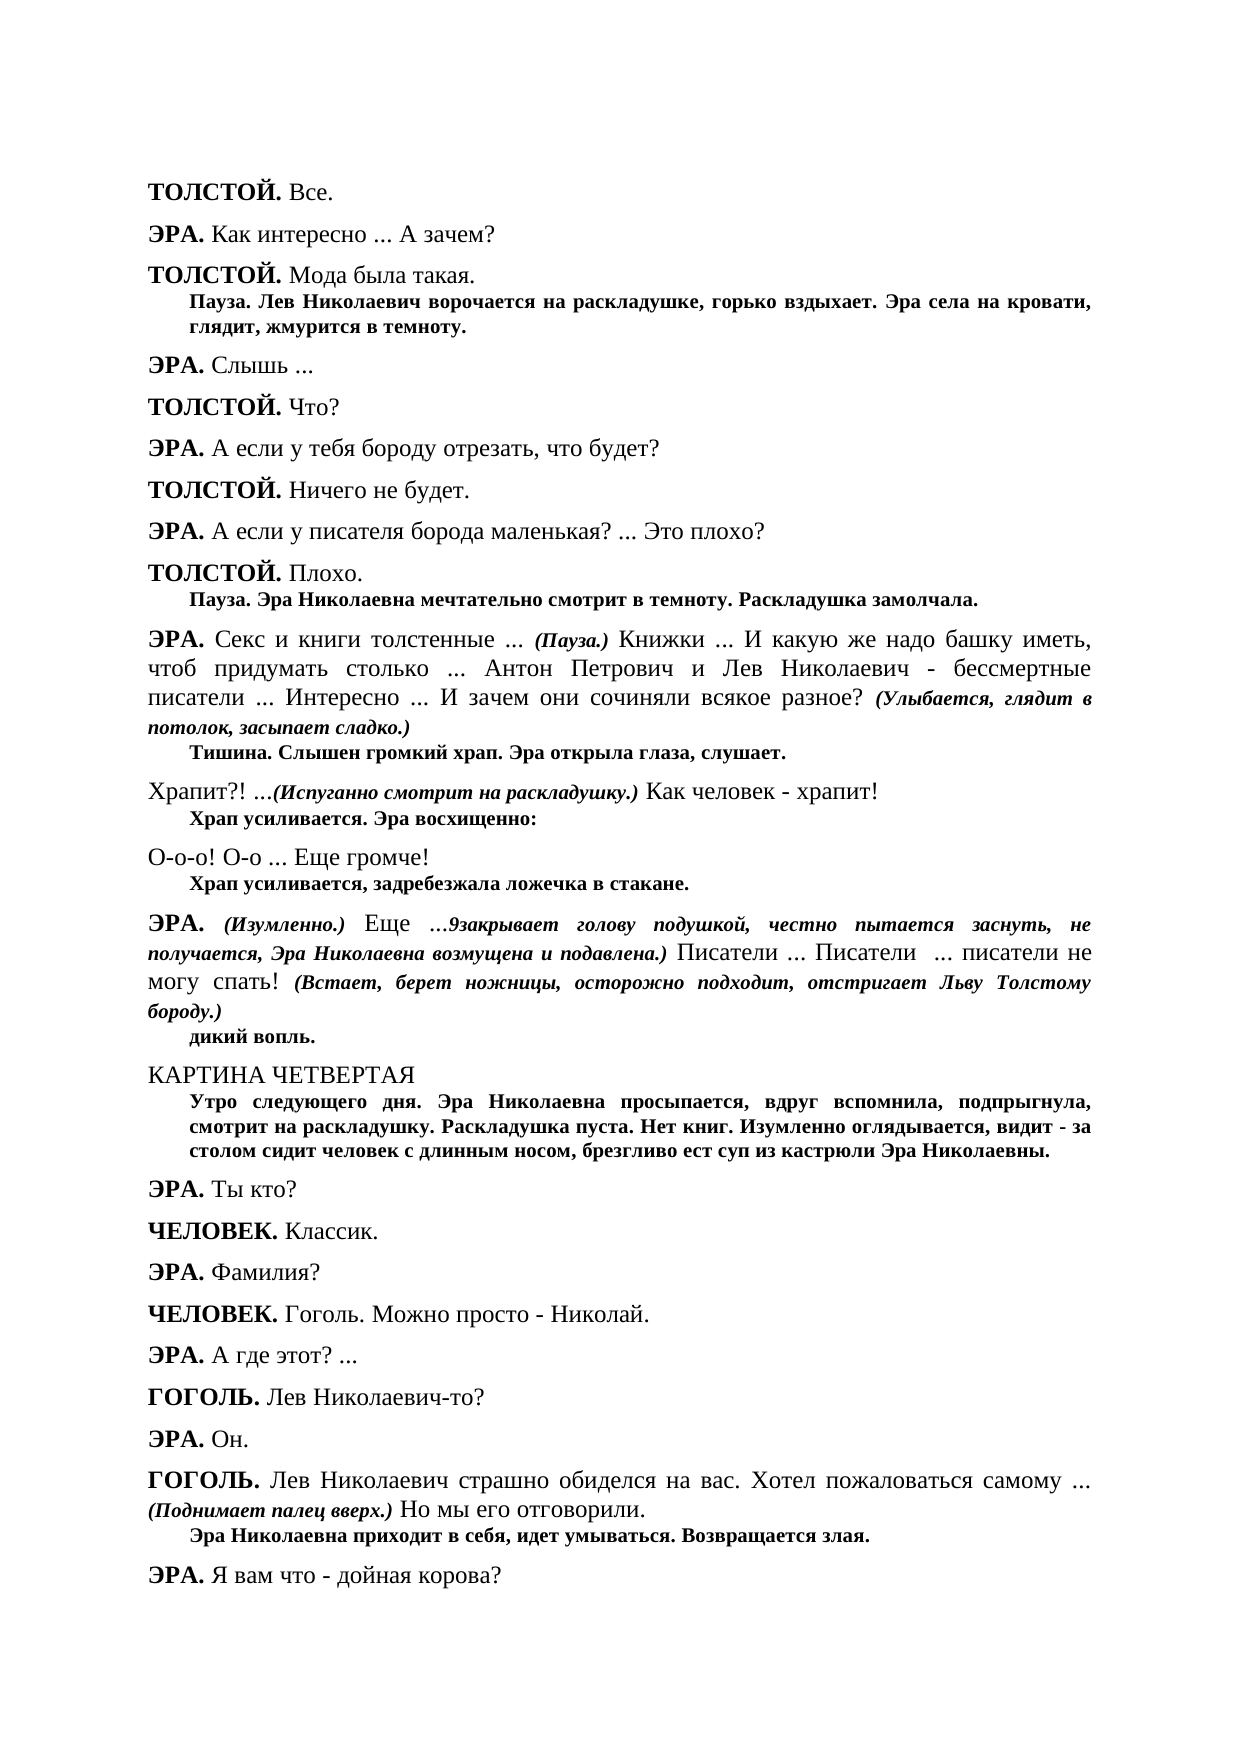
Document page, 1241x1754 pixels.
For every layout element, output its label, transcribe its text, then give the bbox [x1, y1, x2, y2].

text ЧЕЛОВЕК. Гоголь. Можно просто - Николай. [148, 1299, 1092, 1328]
text ЭРА. А где этот? ... [148, 1340, 1092, 1369]
text ЭРА. Секс и книги толстенные ... (Пауза.) Книжки ... И какую же надо башку иметь, чтоб придумать столько ... Антон Петрович и Лев Николаевич - бессмертные писатели ... Интересно ... И зачем они сочиняли всякое разное? (Улыбается, глядит в потолок, засыпает сладко.) [148, 623, 1092, 740]
text ЭРА. Фамилия? [148, 1257, 1092, 1286]
text ЭРА. Ты кто? [148, 1174, 1092, 1203]
text ЭРА. Слышь ... [148, 350, 1092, 379]
text ЭРА. Как интересно ... А зачем? [148, 219, 1092, 248]
text ЧЕЛОВЕК. Классик. [148, 1216, 1092, 1245]
text ГОГОЛЬ. Лев Николаевич-то? [148, 1382, 1092, 1411]
text ЭРА. Он. [148, 1423, 1092, 1452]
text ЭРА. А если у писателя борода маленькая? ... Это плохо? [148, 516, 1092, 545]
text ЭРА. А если у тебя бороду отрезать, что будет? [148, 433, 1092, 462]
text Эра Николаевна приходит в себя, идет умываться. Возвращается злая. [189, 1523, 1092, 1547]
text Утро следующего дня. Эра Николаевна просыпается, вдруг вспомнила, подпрыгнула, смотрит на раскладушку. Раскладушка пуста. Нет книг. Изумленно оглядывается, видит - за столом сидит человек с длинным носом, брезгливо ест суп из кастрюли Эра Николаевны. [189, 1089, 1092, 1162]
text Храп усиливается, задребезжала ложечка в стакане. [189, 871, 1092, 895]
text О-о-о! О-о ... Еще громче! [148, 842, 1092, 871]
text Тишина. Слышен громкий храп. Эра открыла глаза, слушает. [189, 740, 1092, 764]
text Пауза. Эра Николаевна мечтательно смотрит в темноту. Раскладушка замолчала. [189, 587, 1092, 611]
text Храпит?! ...(Испуганно смотрит на раскладушку.) Как человек - храпит! [148, 776, 1092, 805]
text ТОЛСТОЙ. Мода была такая. [148, 260, 1092, 289]
text Храп усиливается. Эра восхищенно: [189, 805, 1092, 829]
text КАРТИНА ЧЕТВЕРТАЯ [148, 1060, 1092, 1089]
text ТОЛСТОЙ. Что? [148, 392, 1092, 421]
text ЭРА. (Изумленно.) Еще ...9закрывает голову подушкой, честно пытается заснуть, не получается, Эра Николаевна возмущена и подавлена.) Писатели ... Писатели ... писатели не могу спать! (Встает, берет ножницы, осторожно подходит, отстригает Льву Толстому бороду.) [148, 907, 1092, 1024]
text ТОЛСТОЙ. Все. [148, 177, 1092, 206]
text ТОЛСТОЙ. Плохо. [148, 558, 1092, 587]
text дикий вопль. [189, 1024, 1092, 1048]
text ЭРА. Я вам что - дойная корова? [148, 1560, 1092, 1589]
text ГОГОЛЬ. Лев Николаевич страшно обиделся на вас. Хотел пожаловаться самому ... (Поднимает палец вверх.) Но мы его отговорили. [148, 1465, 1092, 1523]
text Пауза. Лев Николаевич ворочается на раскладушке, горько вздыхает. Эра села на кровати, глядит, жмурится в темноту. [189, 289, 1092, 337]
text ТОЛСТОЙ. Ничего не будет. [148, 475, 1092, 504]
